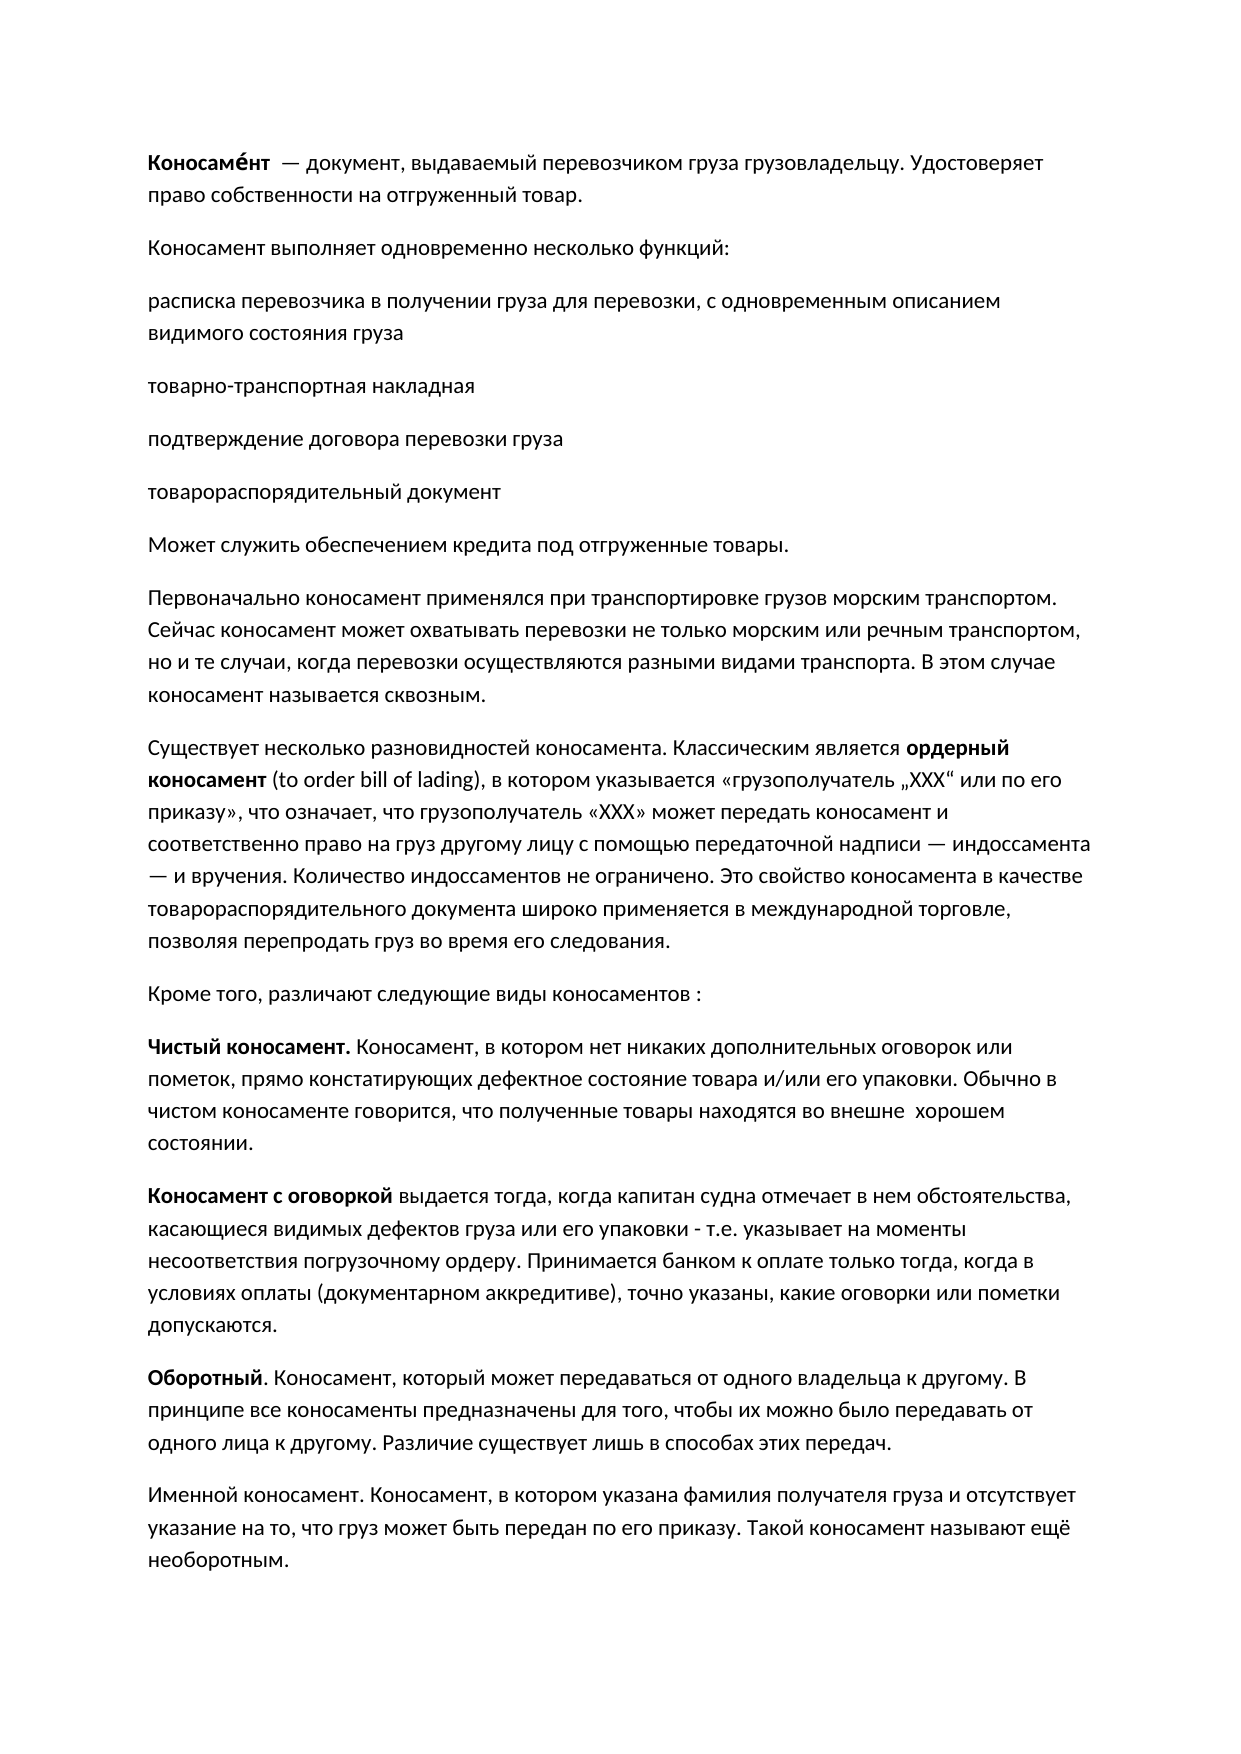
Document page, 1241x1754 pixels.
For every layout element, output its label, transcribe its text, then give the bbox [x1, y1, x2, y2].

text товарораспорядительный документ [148, 477, 1093, 505]
text расписка перевозчика в получении груза для перевозки, с одновременным описанием видимого состояния груза [148, 286, 1093, 346]
text Коносаме́нт — документ, выдаваемый перевозчиком груза грузовладельцу. Удостоверяет право собственности на отгруженный товар. [148, 148, 1093, 208]
text Коносамент выполняет одновременно несколько функций: [148, 233, 1093, 261]
text товарно-транспортная накладная [148, 371, 1093, 399]
text Существует несколько разновидностей коносамента. Классическим является ордерный коносамент (to order bill of lading), в котором указывается «грузополучатель „ХХХ“ или по его приказу», что означает, что грузополучатель «ХХХ» может передать коносамент и соответственно право на груз другому лицу с помощью передаточной надписи — индоссамента — и вручения. Количество индоссаментов не ограничено. Это свойство коносамента в качестве товарораспорядительного документа широко применяется в международной торговле, позволяя перепродать груз во время его следования. [148, 733, 1093, 954]
text Может служить обеспечением кредита под отгруженные товары. [148, 530, 1093, 558]
text Коносамент с оговоркой выдается тогда, когда капитан судна отмечает в нем обстоятельства, касающиеся видимых дефектов груза или его упаковки - т.е. указывает на моменты несоответствия погрузочному ордеру. Принимается банком к оплате только тогда, когда в условиях оплаты (документарном аккредитиве), точно указаны, какие оговорки или пометки допускаются. [148, 1181, 1093, 1338]
text подтверждение договора перевозки груза [148, 424, 1093, 452]
text Именной коносамент. Коносамент, в котором указана фамилия получателя груза и отсутствует указание на то, что груз может быть передан по его приказу. Такой коносамент называют ещё необоротным. [148, 1481, 1093, 1573]
text Кроме того, различают следующие виды коносаментов : [148, 979, 1093, 1007]
text Оборотный. Коносамент, который может передаваться от одного владельца к другому. В принципе все коносаменты предназначены для того, чтобы их можно было передавать от одного лица к другому. Различие существует лишь в способах этих передач. [148, 1363, 1093, 1456]
text Чистый коносамент. Коносамент, в котором нет никаких дополнительных оговорок или пометок, прямо констатирующих дефектное состояние товара и/или его упаковки. Обычно в чистом коносаменте говорится, что полученные товары находятся во внешне хорошем состоянии. [148, 1032, 1093, 1156]
text Первоначально коносамент применялся при транспортировке грузов морским транспортом. Сейчас коносамент может охватывать перевозки не только морским или речным транспортом, но и те случаи, когда перевозки осуществляются разными видами транспорта. В этом случае коносамент называется сквозным. [148, 583, 1093, 708]
